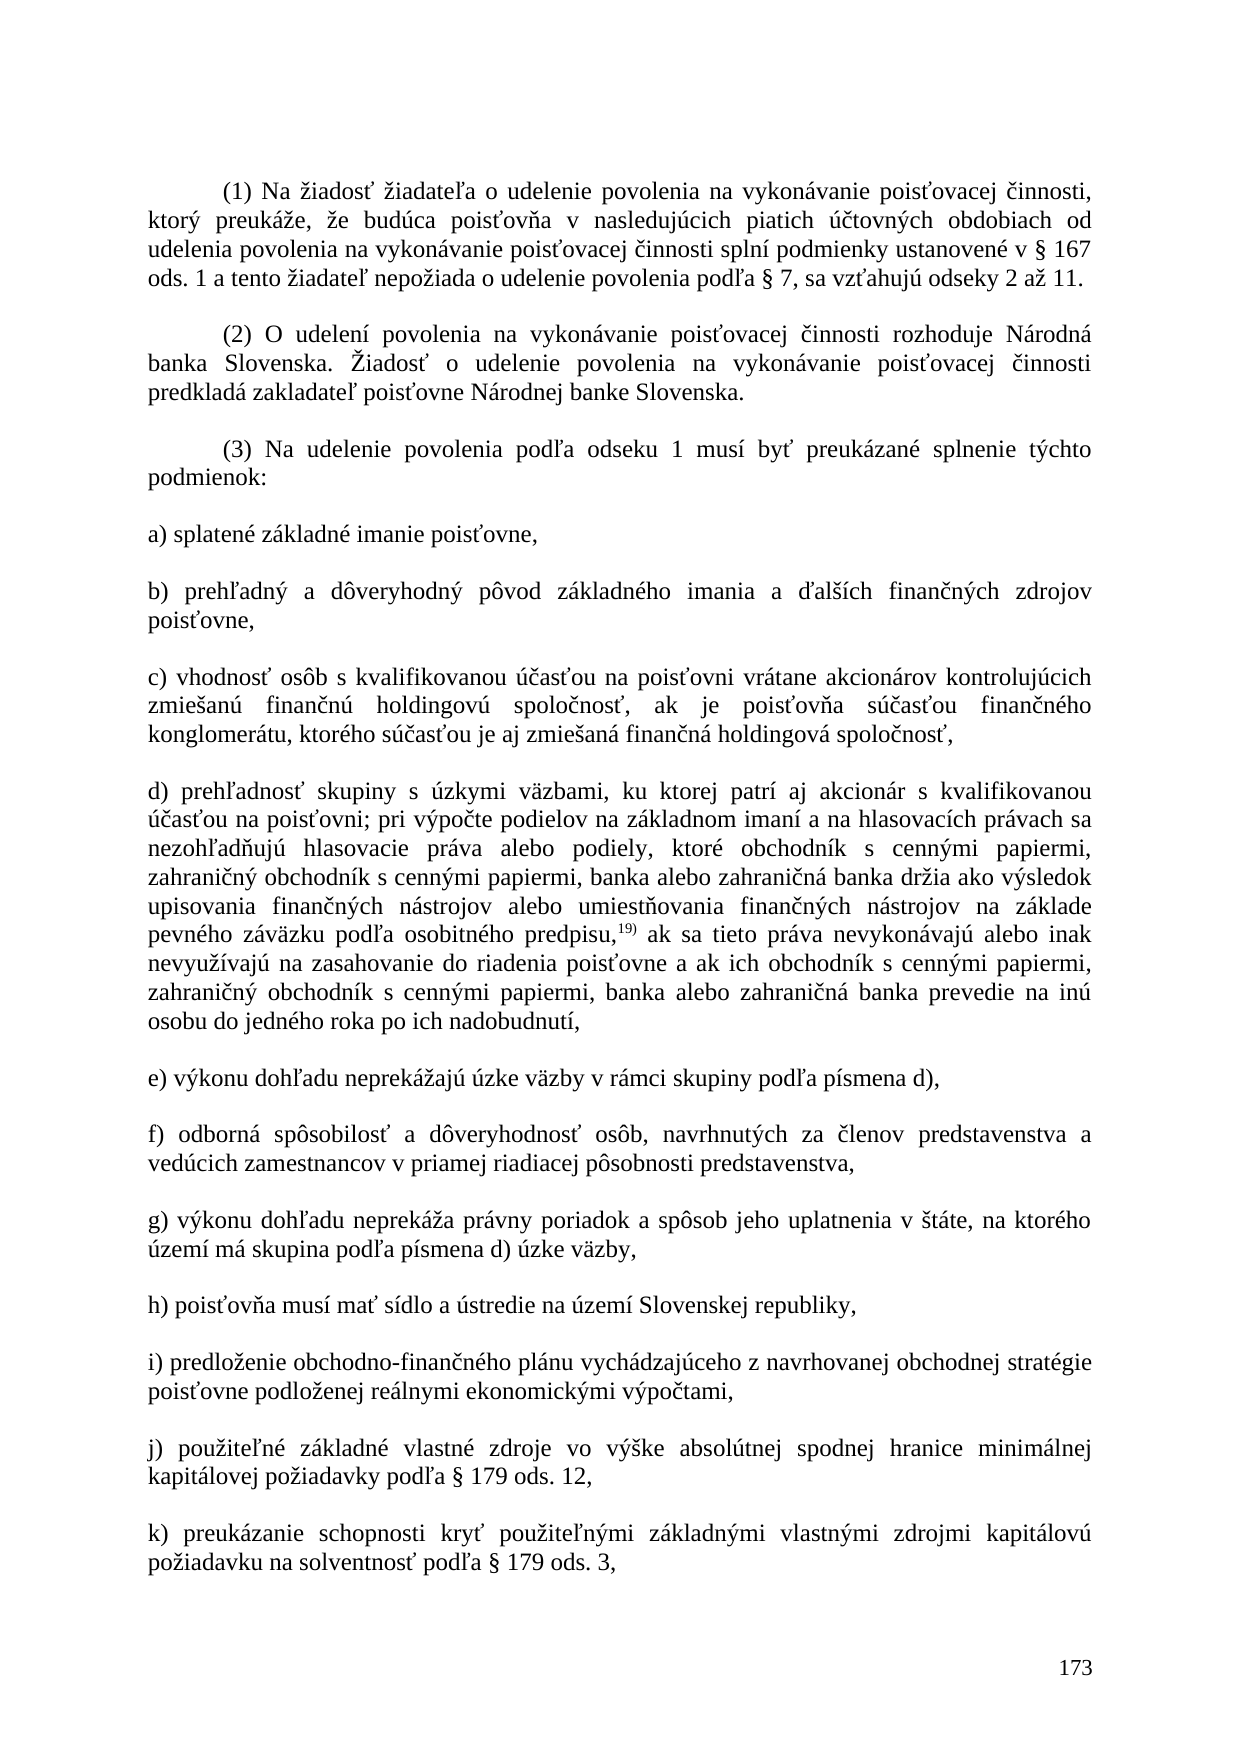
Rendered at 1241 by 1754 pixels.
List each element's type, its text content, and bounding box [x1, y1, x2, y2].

text k) preukázanie schopnosti kryť použiteľnými základnými vlastnými zdrojmi kapitálovú požiadavku na solventnosť podľa § 179 ods. 3, [148, 1518, 1092, 1576]
text j) použiteľné základné vlastné zdroje vo výške absolútnej spodnej hranice minimálnej kapitálovej požiadavky podľa § 179 ods. 12, [148, 1433, 1092, 1490]
text a) splatené základné imanie poisťovne, [148, 519, 1092, 548]
text (2) O udelení povolenia na vykonávanie poisťovacej činnosti rozhoduje Národná banka Slovenska. Žiadosť o udelenie povolenia na vykonávanie poisťovacej činnosti predkladá zakladateľ poisťovne Národnej banke Slovenska. [148, 319, 1092, 406]
text (3) Na udelenie povolenia podľa odseku 1 musí byť preukázané splnenie týchto podmienok: [148, 434, 1092, 491]
text (1) Na žiadosť žiadateľa o udelenie povolenia na vykonávanie poisťovacej činnosti, ktorý preukáže, že budúca poisťovňa v nasledujúcich piatich účtovných obdobiach od udelenia povolenia na vykonávanie poisťovacej činnosti splní podmienky ustanovené v § 167 ods. 1 a tento žiadateľ nepožiada o udelenie povolenia podľa § 7, sa vzťahujú odseky 2 až 11. [148, 176, 1092, 291]
text b) prehľadný a dôveryhodný pôvod základného imania a ďalších finančných zdrojov poisťovne, [148, 576, 1092, 633]
text g) výkonu dohľadu neprekáža právny poriadok a spôsob jeho uplatnenia v štáte, na ktorého území má skupina podľa písmena d) úzke väzby, [148, 1205, 1092, 1262]
text e) výkonu dohľadu neprekážajú úzke väzby v rámci skupiny podľa písmena d), [148, 1063, 1092, 1091]
text i) predloženie obchodno-finančného plánu vychádzajúceho z navrhovanej obchodnej stratégie poisťovne podloženej reálnymi ekonomickými výpočtami, [148, 1347, 1092, 1405]
text d) prehľadnosť skupiny s úzkymi väzbami, ku ktorej patrí aj akcionár s kvalifikovanou účasťou na poisťovni; pri výpočte podielov na základnom imaní a na hlasovacích právach sa nezohľadňujú hlasovacie práva alebo podiely, ktoré obchodník s cennými papiermi, zahraničný obchodník s cennými papiermi, banka alebo zahraničná banka držia ako výsledok upisovania finančných nástrojov alebo umiestňovania finančných nástrojov na základe pevného záväzku podľa osobitného predpisu,19) ak sa tieto práva nevykonávajú alebo inak nevyužívajú na zasahovanie do riadenia poisťovne a ak ich obchodník s cennými papiermi, zahraničný obchodník s cennými papiermi, banka alebo zahraničná banka prevedie na inú osobu do jedného roka po ich nadobudnutí, [148, 776, 1092, 1034]
text h) poisťovňa musí mať sídlo a ústredie na území Slovenskej republiky, [148, 1290, 1092, 1319]
text c) vhodnosť osôb s kvalifikovanou účasťou na poisťovni vrátane akcionárov kontrolujúcich zmiešanú finančnú holdingovú spoločnosť, ak je poisťovňa súčasťou finančného konglomerátu, ktorého súčasťou je aj zmiešaná finančná holdingová spoločnosť, [148, 662, 1092, 748]
text f) odborná spôsobilosť a dôveryhodnosť osôb, navrhnutých za členov predstavenstva a vedúcich zamestnancov v priamej riadiacej pôsobnosti predstavenstva, [148, 1119, 1092, 1177]
